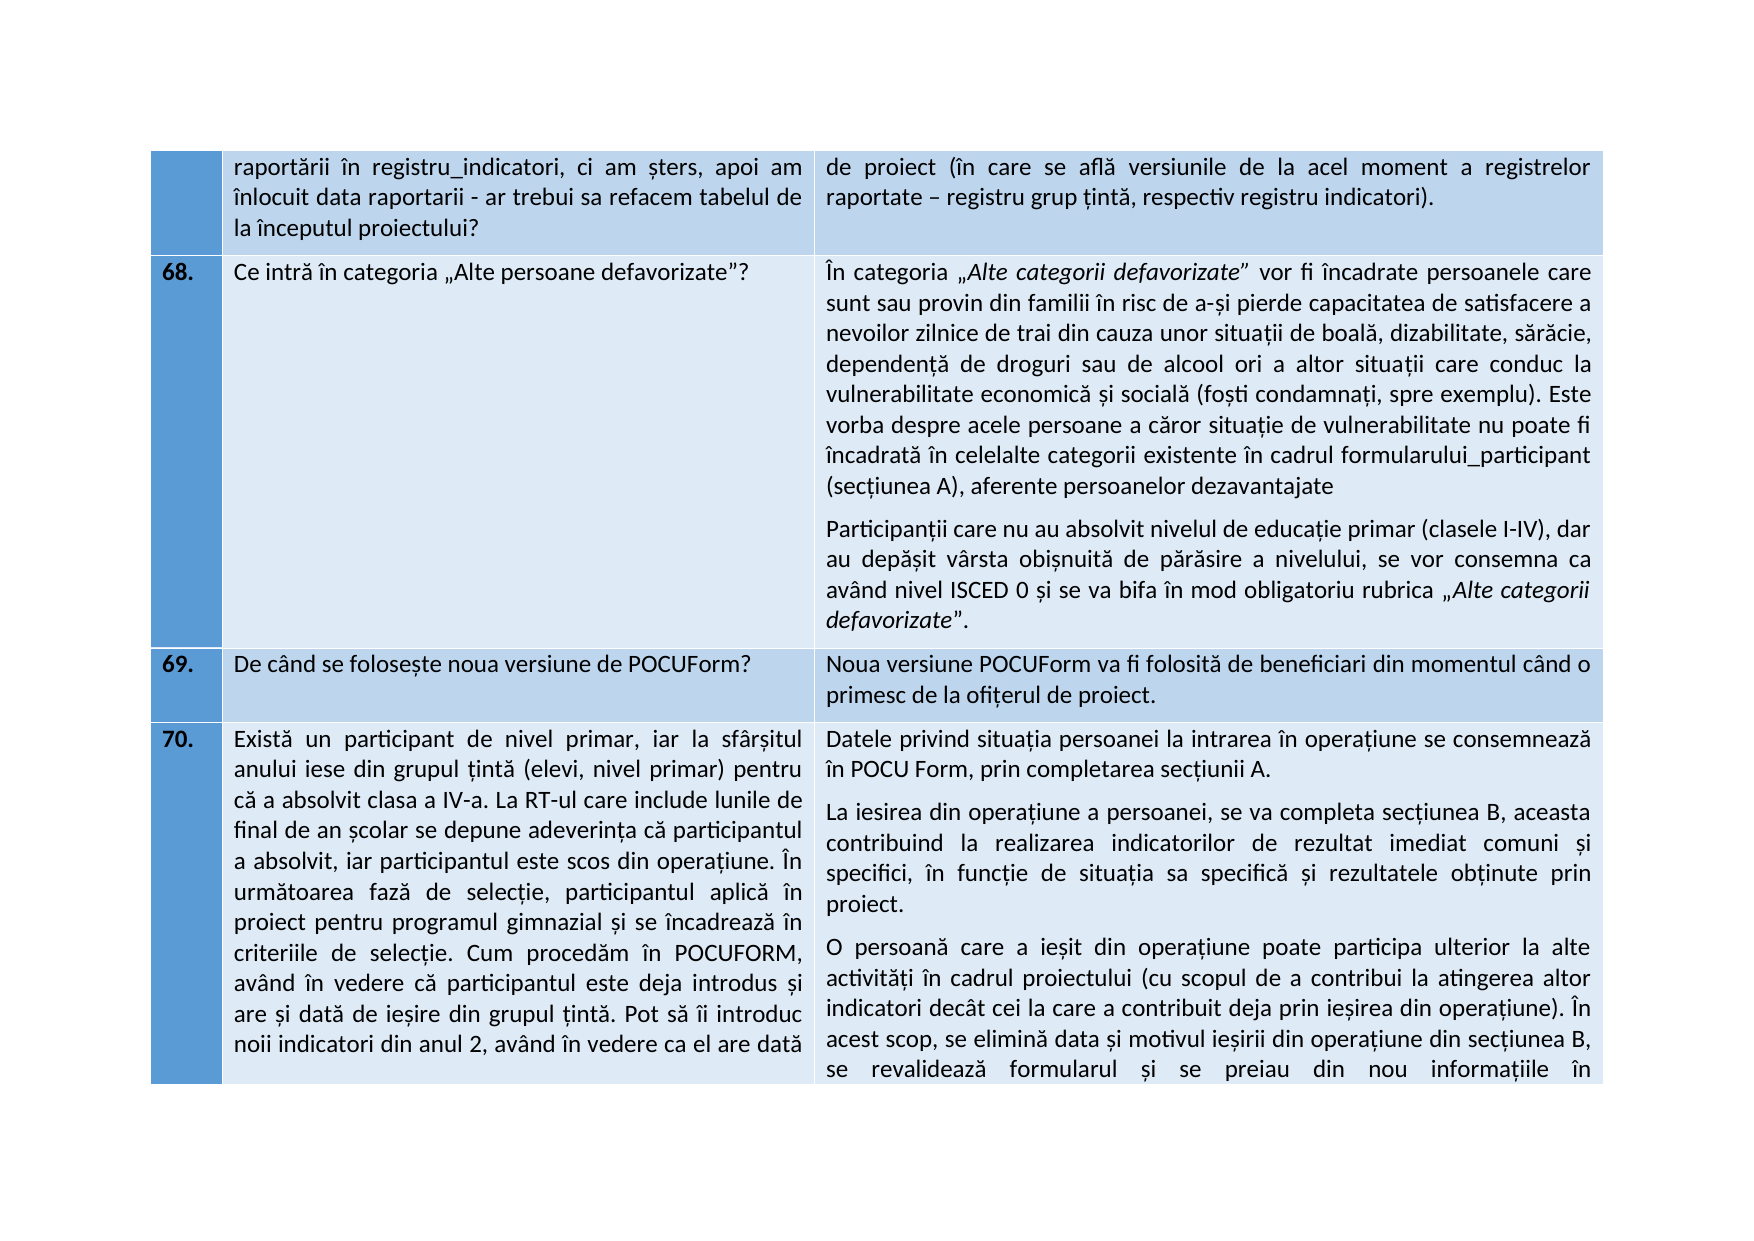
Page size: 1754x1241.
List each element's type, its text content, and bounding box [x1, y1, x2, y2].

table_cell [223, 151, 814, 255]
table_cell [151, 723, 222, 1084]
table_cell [815, 151, 1603, 255]
table_cell Noua versiune POCUForm va fi folosită de beneficiari din momentul când o primesc de la ofițerul de proiect. [815, 649, 1603, 722]
table_cell Ce intră în categoria „Alte persoane defavorizate”? [223, 256, 814, 647]
table_cell [151, 256, 222, 647]
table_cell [223, 723, 814, 1084]
table_cell În categoria „Alte categorii defavorizate” vor fi încadrate persoanele care sunt sau provin din familii în risc de a-şi pierde capacitatea de satisfacere a nevoilor zilnice de trai din cauza unor situaţii de boală, dizabilitate, sărăcie, dependenţă de droguri sau de alcool ori a altor situaţii care conduc la vulnerabilitate economică şi socială (foști condamnați, spre exemplu). Este vorba despre acele persoane a căror situație de vulnerabilitate nu poate fi încadrată în celelalte categorii existente în cadrul formularului_participant (secțiunea A), aferente persoanelor dezavantajate Participanții care nu au absolvit nivelul de educație primar (clasele I-IV), dar au depășit vârsta obișnuită de părăsire a nivelului, se vor consemna ca având nivel ISCED 0 și se va bifa în mod obligatoriu rubrica „Alte categorii defavorizate”. [815, 256, 1603, 647]
table_cell [151, 649, 222, 722]
table_cell [151, 151, 222, 255]
table_cell De când se folosește noua versiune de POCUForm? [223, 649, 814, 722]
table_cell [815, 723, 1603, 1084]
